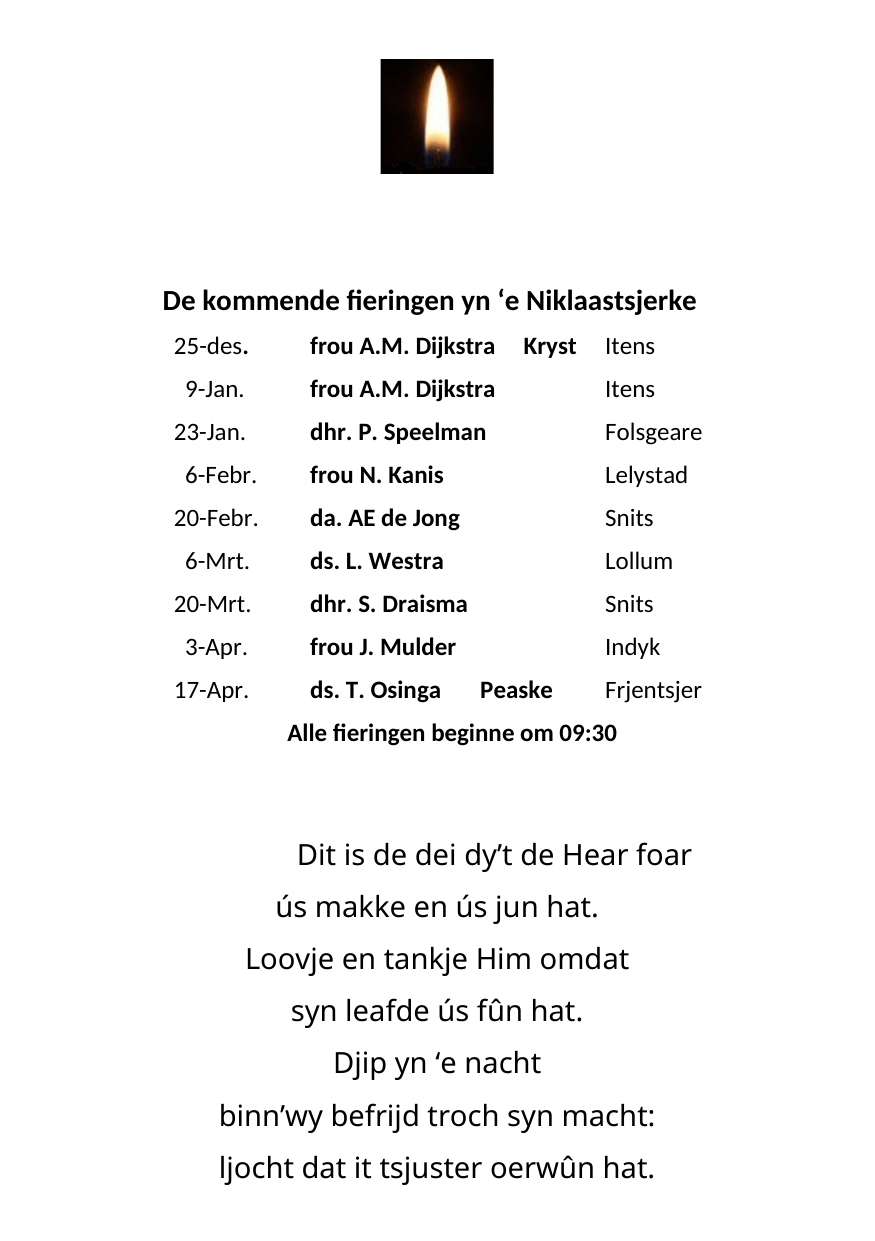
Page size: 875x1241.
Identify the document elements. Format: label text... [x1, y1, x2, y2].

text 23-Jan. dhr. P. Speelman Folsgeare [89, 416, 785, 447]
text 3-Apr. frou J. Mulder Indyk [89, 631, 785, 662]
text Alle fieringen beginne om 09:30 [89, 717, 785, 748]
picture [380, 59, 494, 174]
text Djip yn ‘e nacht [89, 1043, 785, 1082]
text 20-Mrt. dhr. S. Draisma Snits [89, 588, 785, 619]
text Dit is de dei dy’t de Hear foar [236, 834, 785, 873]
text Loovje en tankje Him omdat [89, 938, 785, 978]
text 17-Apr. ds. T. Osinga Peaske Frjentsjer [89, 674, 785, 705]
text 6-Febr. frou N. Kanis Lelystad [89, 459, 785, 490]
text ljocht dat it tsjuster oerwûn hat. [89, 1147, 785, 1187]
text ús makke en ús jun hat. [89, 886, 785, 926]
text syn leafde ús fûn hat. [89, 990, 785, 1030]
text De kommende fieringen yn ‘e Niklaastsjerke [89, 282, 785, 318]
text binn’wy befrijd troch syn macht: [89, 1095, 785, 1134]
text 25-des. frou A.M. Dijkstra Kryst Itens [89, 330, 785, 361]
text 9-Jan. frou A.M. Dijkstra Itens [89, 373, 785, 404]
text 20-Febr. da. AE de Jong Snits [89, 502, 785, 533]
text 6-Mrt. ds. L. Westra Lollum [89, 545, 785, 576]
